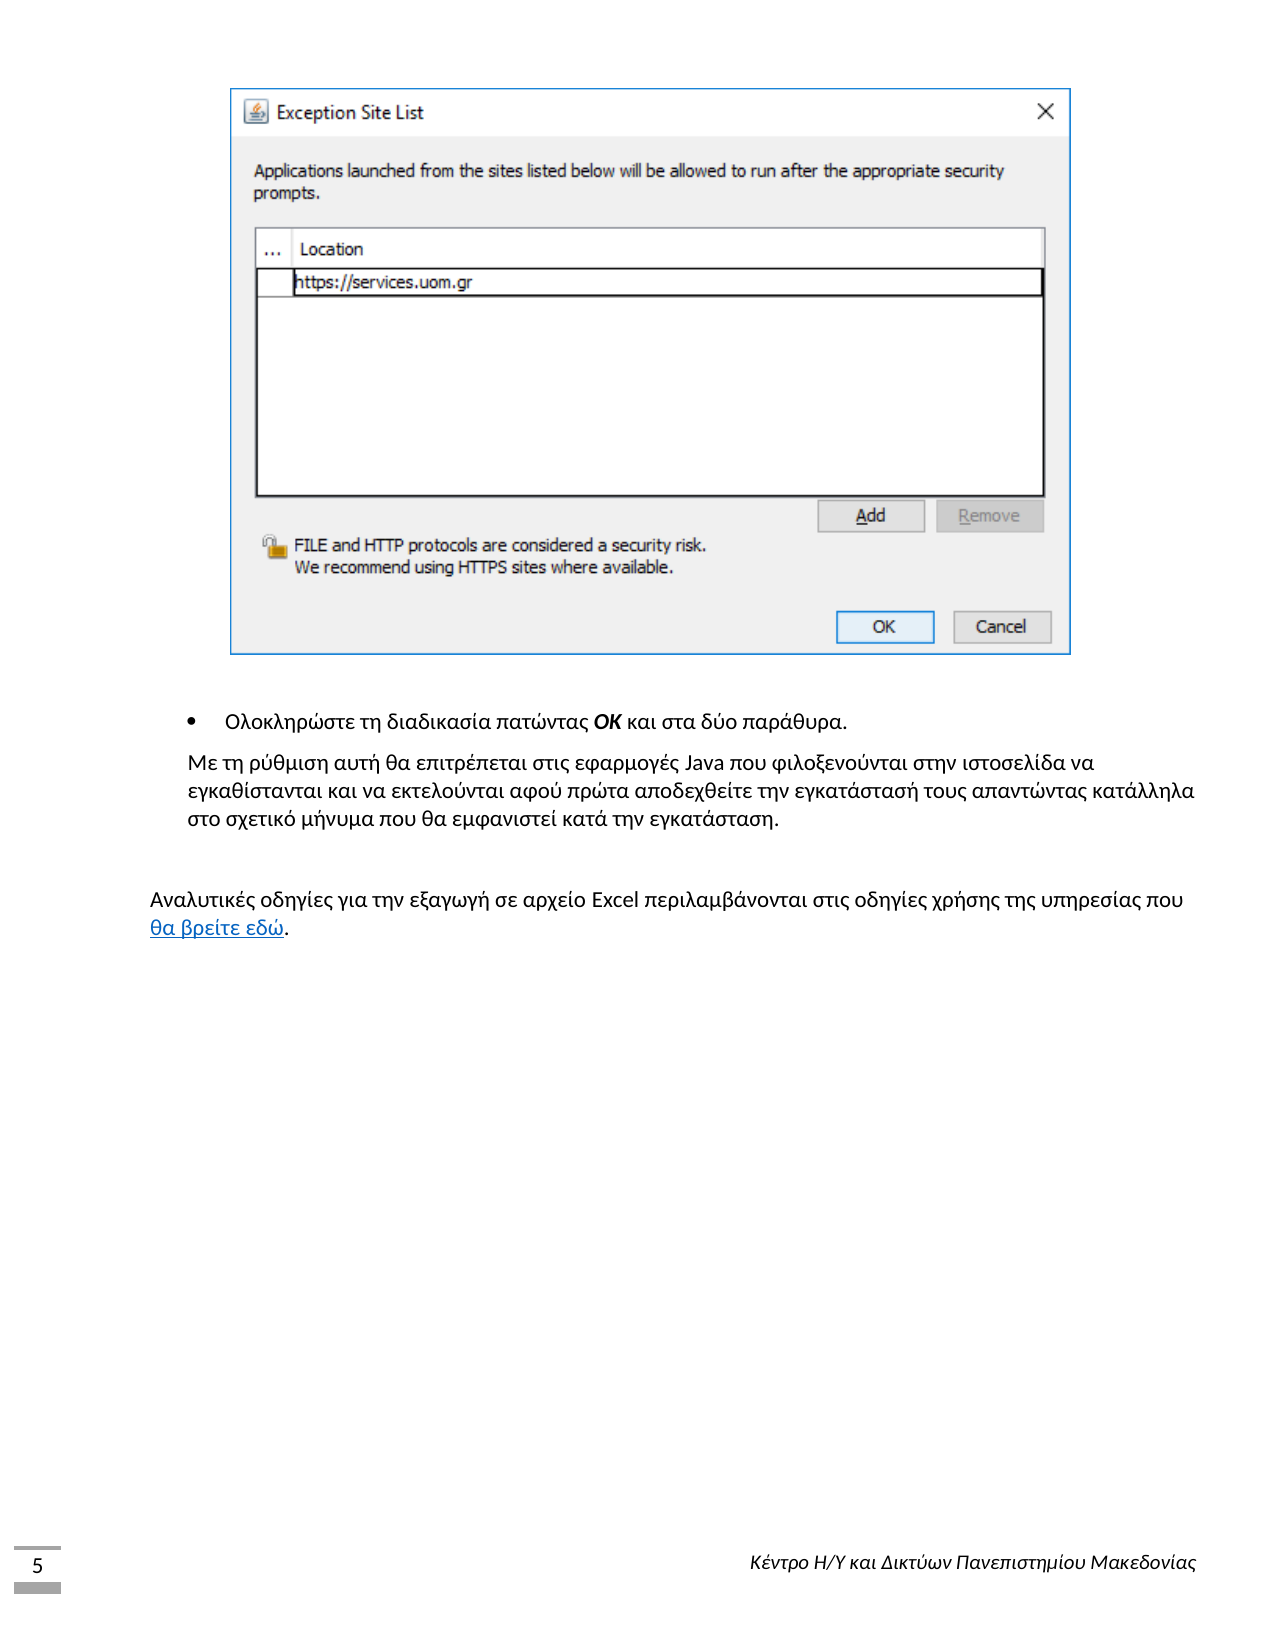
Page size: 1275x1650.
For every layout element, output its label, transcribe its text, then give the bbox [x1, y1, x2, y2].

picture [230, 88, 1071, 655]
list Ολοκληρώστε τη διαδικασία πατώντας ΟΚ και στα δύο παράθυρα. [187, 707, 1200, 735]
list Με τη ρύθμιση αυτή θα επιτρέπεται στις εφαρμογές Java που φιλοξενούνται στην ιστοσελίδα να εγκαθίστανται και να εκτελούνται αφού πρώτα αποδεχθείτε την εγκατάστασή τους απαντώντας κατάλληλα στο σχετικό μήνυμα που θα εμφανιστεί κατά την εγκατάσταση. [187, 748, 1200, 832]
list Αναλυτικές οδηγίες για την εξαγωγή σε αρχείο Excel περιλαμβάνονται στις οδηγίες χρήσης της υπηρεσίας που θα βρείτε εδώ. [150, 885, 1200, 941]
